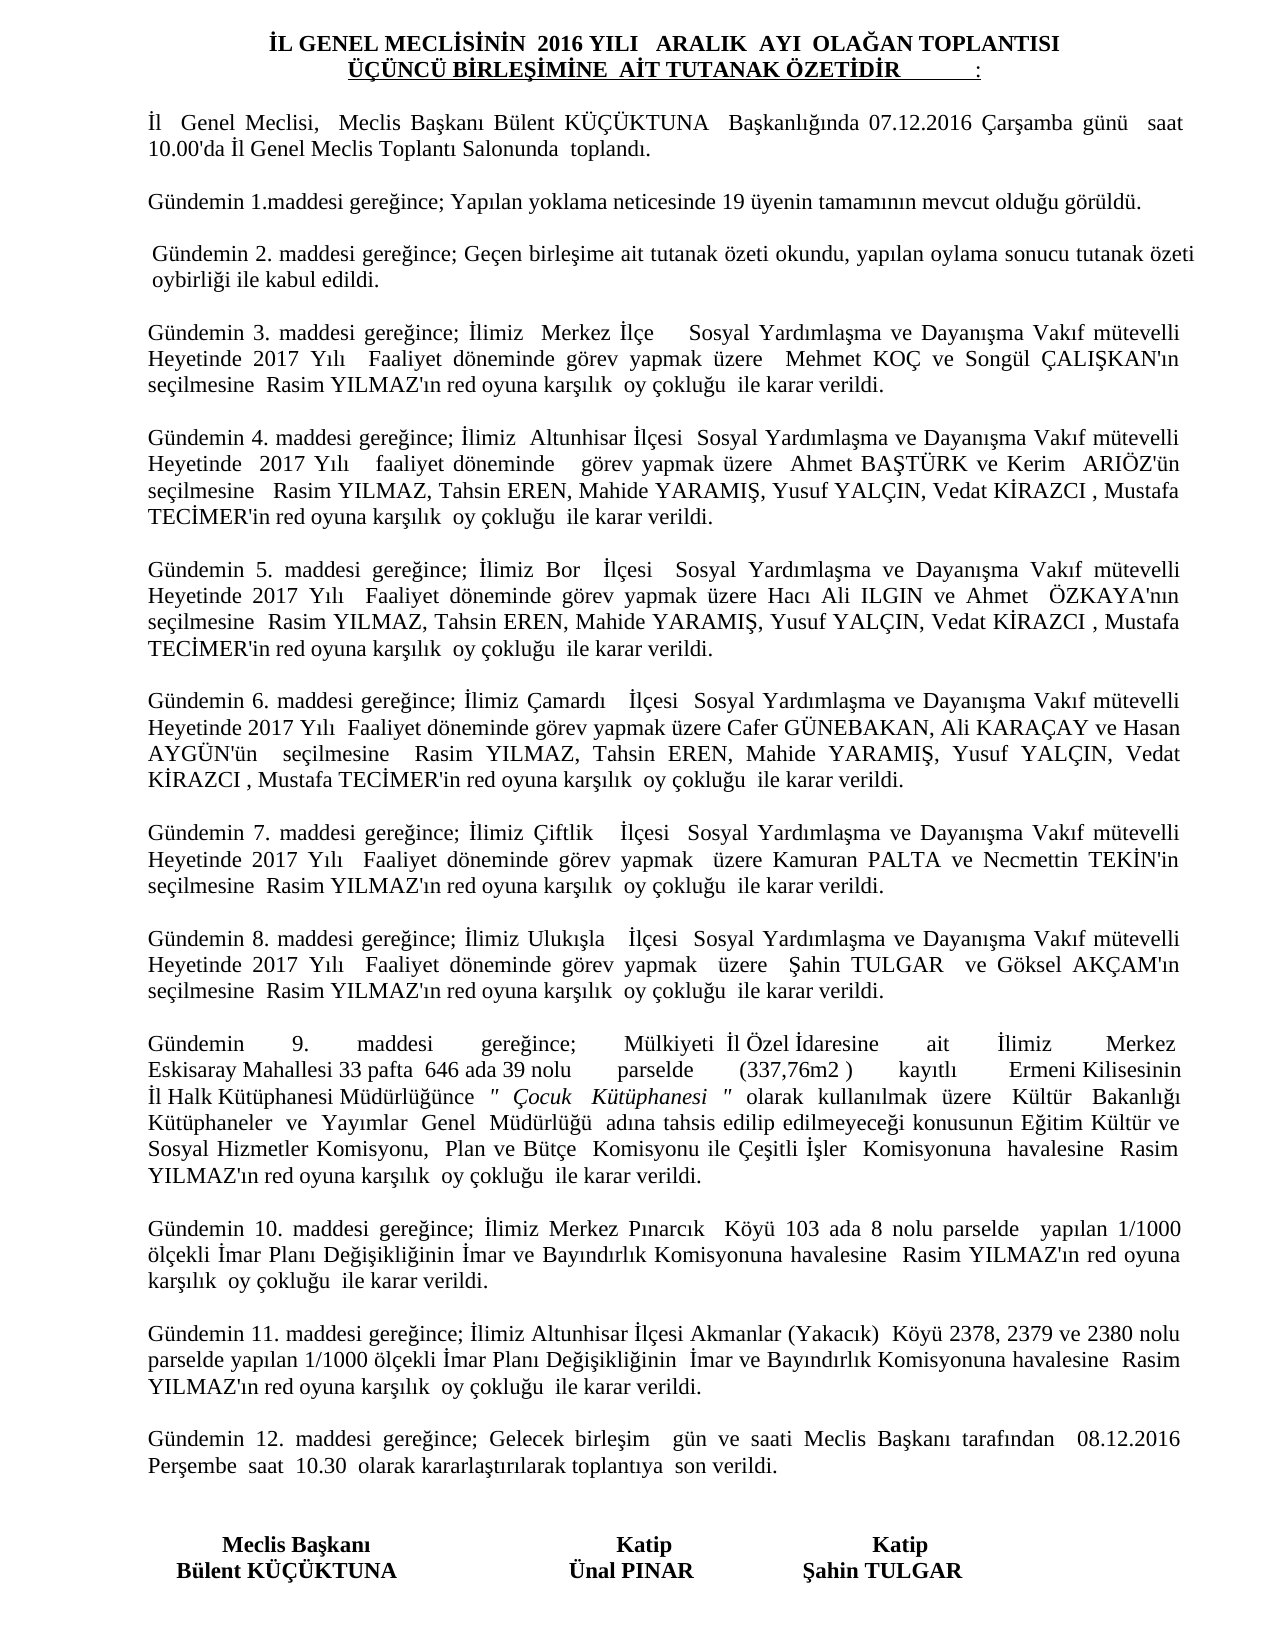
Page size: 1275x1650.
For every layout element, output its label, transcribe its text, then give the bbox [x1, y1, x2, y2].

text Gündemin 3. maddesi gereğince; İlimiz Merkez İlçe Sosyal Yardımlaşma ve Dayanışma Vakıf mütevelli Heyetinde 2017 Yılı Faaliyet döneminde görev yapmak üzere Mehmet KOÇ ve Songül ÇALIŞKAN'ın seçilmesine Rasim YILMAZ'ın red oyuna karşılık oy çokluğu ile karar verildi. [148, 318, 1181, 398]
text İl Genel Meclisi, Meclis Başkanı Bülent KÜÇÜKTUNA Başkanlığında 07.12.2016 Çarşamba günü saat 10.00'da İl Genel Meclis Toplantı Salonunda toplandı. [148, 109, 1186, 161]
text Gündemin 12. maddesi gereğince; Gelecek birleşim gün ve saati Meclis Başkanı tarafından 08.12.2016 Perşembe saat 10.30 olarak kararlaştırılarak toplantıya son verildi. [148, 1425, 1181, 1478]
text Gündemin 1.maddesi gereğince; Yapılan yoklama neticesinde 19 üyenin tamamının mevcut olduğu görüldü. [148, 188, 1186, 214]
text Gündemin 11. maddesi gereğince; İlimiz Altunhisar İlçesi Akmanlar (Yakacık) Köyü 2378, 2379 ve 2380 nolu parselde yapılan 1/1000 ölçekli İmar Planı Değişikliğinin İmar ve Bayındırlık Komisyonuna havalesine Rasim YILMAZ'ın red oyuna karşılık oy çokluğu ile karar verildi. [148, 1320, 1181, 1399]
text İL GENEL MECLİSİNİN 2016 YILI ARALIK AYI OLAĞAN TOPLANTISI [148, 29, 1181, 56]
text Meclis Başkanı Katip Katip [148, 1531, 1181, 1557]
text Gündemin 9. maddesi gereğince; Mülkiyeti İl Özel İdaresine ait İlimiz Merkez Eskisaray Mahallesi 33 pafta 646 ada 39 nolu parselde (337,76m2 ) kayıtlı Ermeni Kilisesinin İl Halk Kütüphanesi Müdürlüğünce " Çocuk Kütüphanesi " olarak kullanılmak üzere Kültür Bakanlığı Kütüphaneler ve Yayımlar Genel Müdürlüğü adına tahsis edilip edilmeyeceği konusunun Eğitim Kültür ve Sosyal Hizmetler Komisyonu, Plan ve Bütçe Komisyonu ile Çeşitli İşler Komisyonuna havalesine Rasim YILMAZ'ın red oyuna karşılık oy çokluğu ile karar verildi. [148, 1030, 1181, 1188]
text ÜÇÜNCÜ BİRLEŞİMİNE AİT TUTANAK ÖZETİDİR : [148, 56, 1181, 82]
text Gündemin 2. maddesi gereğince; Geçen birleşime ait tutanak özeti okundu, yapılan oylama sonucu tutanak özeti oybirliği ile kabul edildi. [152, 240, 1196, 292]
text Bülent KÜÇÜKTUNA Ünal PINAR Şahin TULGAR [148, 1557, 1181, 1583]
text Gündemin 7. maddesi gereğince; İlimiz Çiftlik İlçesi Sosyal Yardımlaşma ve Dayanışma Vakıf mütevelli Heyetinde 2017 Yılı Faaliyet döneminde görev yapmak üzere Kamuran PALTA ve Necmettin TEKİN'in seçilmesine Rasim YILMAZ'ın red oyuna karşılık oy çokluğu ile karar verildi. [148, 819, 1181, 898]
text Gündemin 5. maddesi gereğince; İlimiz Bor İlçesi Sosyal Yardımlaşma ve Dayanışma Vakıf mütevelli Heyetinde 2017 Yılı Faaliyet döneminde görev yapmak üzere Hacı Ali ILGIN ve Ahmet ÖZKAYA'nın seçilmesine Rasim YILMAZ, Tahsin EREN, Mahide YARAMIŞ, Yusuf YALÇIN, Vedat KİRAZCI , Mustafa TECİMER'in red oyuna karşılık oy çokluğu ile karar verildi. [148, 556, 1181, 661]
text Gündemin 8. maddesi gereğince; İlimiz Ulukışla İlçesi Sosyal Yardımlaşma ve Dayanışma Vakıf mütevelli Heyetinde 2017 Yılı Faaliyet döneminde görev yapmak üzere Şahin TULGAR ve Göksel AKÇAM'ın seçilmesine Rasim YILMAZ'ın red oyuna karşılık oy çokluğu ile karar verildi. [148, 925, 1181, 1004]
text Gündemin 4. maddesi gereğince; İlimiz Altunhisar İlçesi Sosyal Yardımlaşma ve Dayanışma Vakıf mütevelli Heyetinde 2017 Yılı faaliyet döneminde görev yapmak üzere Ahmet BAŞTÜRK ve Kerim ARIÖZ'ün seçilmesine Rasim YILMAZ, Tahsin EREN, Mahide YARAMIŞ, Yusuf YALÇIN, Vedat KİRAZCI , Mustafa TECİMER'in red oyuna karşılık oy çokluğu ile karar verildi. [148, 424, 1181, 529]
text Gündemin 6. maddesi gereğince; İlimiz Çamardı İlçesi Sosyal Yardımlaşma ve Dayanışma Vakıf mütevelli Heyetinde 2017 Yılı Faaliyet döneminde görev yapmak üzere Cafer GÜNEBAKAN, Ali KARAÇAY ve Hasan AYGÜN'ün seçilmesine Rasim YILMAZ, Tahsin EREN, Mahide YARAMIŞ, Yusuf YALÇIN, Vedat KİRAZCI , Mustafa TECİMER'in red oyuna karşılık oy çokluğu ile karar verildi. [148, 687, 1181, 793]
text Gündemin 10. maddesi gereğince; İlimiz Merkez Pınarcık Köyü 103 ada 8 nolu parselde yapılan 1/1000 ölçekli İmar Planı Değişikliğinin İmar ve Bayındırlık Komisyonuna havalesine Rasim YILMAZ'ın red oyuna karşılık oy çokluğu ile karar verildi. [148, 1214, 1181, 1294]
